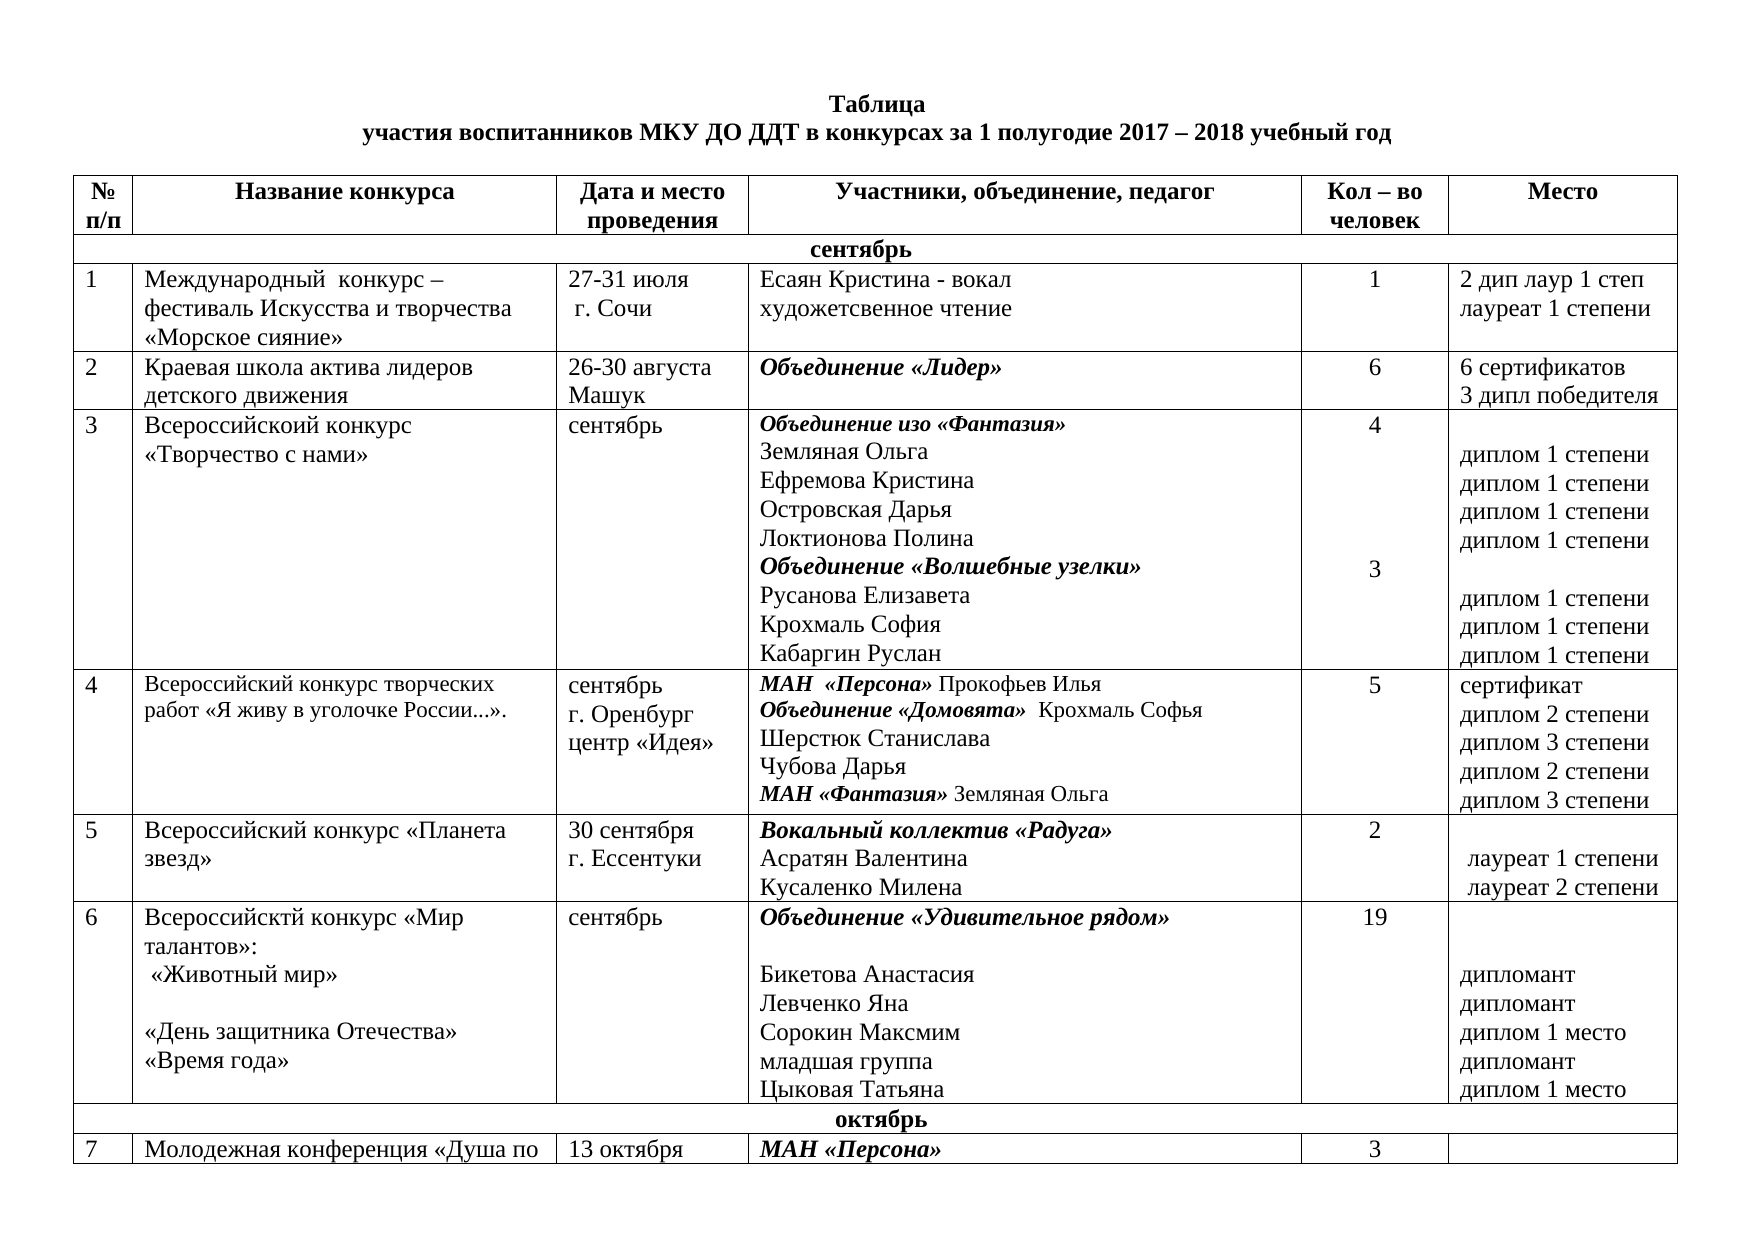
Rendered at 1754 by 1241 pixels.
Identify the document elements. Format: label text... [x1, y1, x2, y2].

table_cell сентябрь [557, 902, 748, 1103]
table_cell 19 [1302, 902, 1448, 1103]
table_cell сентябрь [74, 235, 1677, 263]
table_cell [557, 1134, 748, 1163]
table_cell диплом 1 степени диплом 1 степени диплом 1 степени диплом 1 степени диплом 1 степени диплом 1 степени диплом 1 степени [1449, 410, 1677, 669]
table_cell 3 [74, 410, 132, 669]
table_cell Есаян Кристина - вокал художетсвенное чтение [749, 264, 1301, 351]
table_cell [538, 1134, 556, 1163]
table_cell 26-30 августа Машук [557, 352, 748, 409]
table_cell 27-31 июля г. Сочи [557, 264, 748, 351]
table_cell 2 [74, 352, 132, 409]
table_cell сентябрь [557, 410, 748, 669]
table_cell Всероссийский конкурс творческих работ «Я живу в уголочке России...». [133, 670, 556, 814]
table_cell Всероссийский конкурс «Планета звезд» [133, 815, 556, 901]
table_cell МАН «Персона» Прокофьев Илья Объединение «Домовята» Крохмаль Софья Шерстюк Станислава Чубова Дарья МАН «Фантазия» Земляная Ольга [749, 670, 1301, 814]
table_cell 6 [74, 902, 132, 1103]
table_cell 5 [1302, 670, 1448, 814]
table_cell Объединение «Лидер» [749, 352, 1301, 409]
table_cell 1 [74, 264, 132, 351]
table_header Участники, объединение, педагог [749, 176, 1301, 233]
text участия воспитанников МКУ ДО ДДТ в конкурсах за 1 полугодие 2017 – 2018 учебный год [118, 117, 1636, 146]
table_cell 4 3 [1302, 410, 1448, 669]
table_cell Объединение изо «Фантазия» Земляная Ольга Ефремова Кристина Островская Дарья Локтионова Полина Объединение «Волшебные узелки» Русанова Елизавета Крохмаль София Кабаргин Руслан [749, 410, 1301, 669]
table_cell сентябрь г. Оренбург центр «Идея» [557, 670, 748, 814]
table_cell 4 [74, 670, 132, 814]
table_cell 3 [1302, 1134, 1448, 1163]
table_header Кол – во человек [1302, 176, 1448, 233]
table_cell 2 [1302, 815, 1448, 901]
table_cell октябрь [74, 1104, 1677, 1133]
table_cell 7 [74, 1134, 132, 1163]
table_cell лауреат 1 степени лауреат 2 степени [1449, 815, 1677, 901]
table_header Дата и место проведения [557, 176, 748, 233]
table_header Место [1449, 176, 1677, 233]
table_cell 2 дип лаур 1 степ лауреат 1 степени [1449, 264, 1677, 351]
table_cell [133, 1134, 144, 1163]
table_cell Всероссийскоий конкурс «Творчество с нами» [133, 410, 556, 669]
table_cell 1 [1302, 264, 1448, 351]
table_cell Объединение «Удивительное рядом» Бикетова Анастасия Левченко Яна Сорокин Максмим младшая группа Цыковая Татьяна [749, 902, 1301, 1103]
table_cell 30 сентября г. Ессентуки [557, 815, 748, 901]
table_cell 6 [1302, 352, 1448, 409]
table_cell Международный конкурс – фестиваль Искусства и творчества «Морское сияние» [133, 264, 556, 351]
table_cell Краевая школа актива лидеров детского движения [133, 352, 556, 409]
table_cell дипломант дипломант диплом 1 место дипломант диплом 1 место [1449, 902, 1677, 1103]
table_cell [749, 1134, 1301, 1163]
table_cell Вокальный коллектив «Радуга» Асратян Валентина Кусаленко Милена [749, 815, 1301, 901]
table_cell сертификат диплом 2 степени диплом 3 степени диплом 2 степени диплом 3 степени [1449, 670, 1677, 814]
table_header № п/п [74, 176, 132, 233]
table_cell 5 [74, 815, 132, 901]
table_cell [1449, 1134, 1677, 1163]
table_cell 6 сертификатов 3 дипл победителя [1449, 352, 1677, 409]
table_cell Всероссийсктй конкурс «Мир талантов»: «Животный мир» «День защитника Отечества» «Время года» [133, 902, 556, 1103]
text Таблица [118, 89, 1636, 117]
table_header Название конкурса [133, 176, 556, 233]
